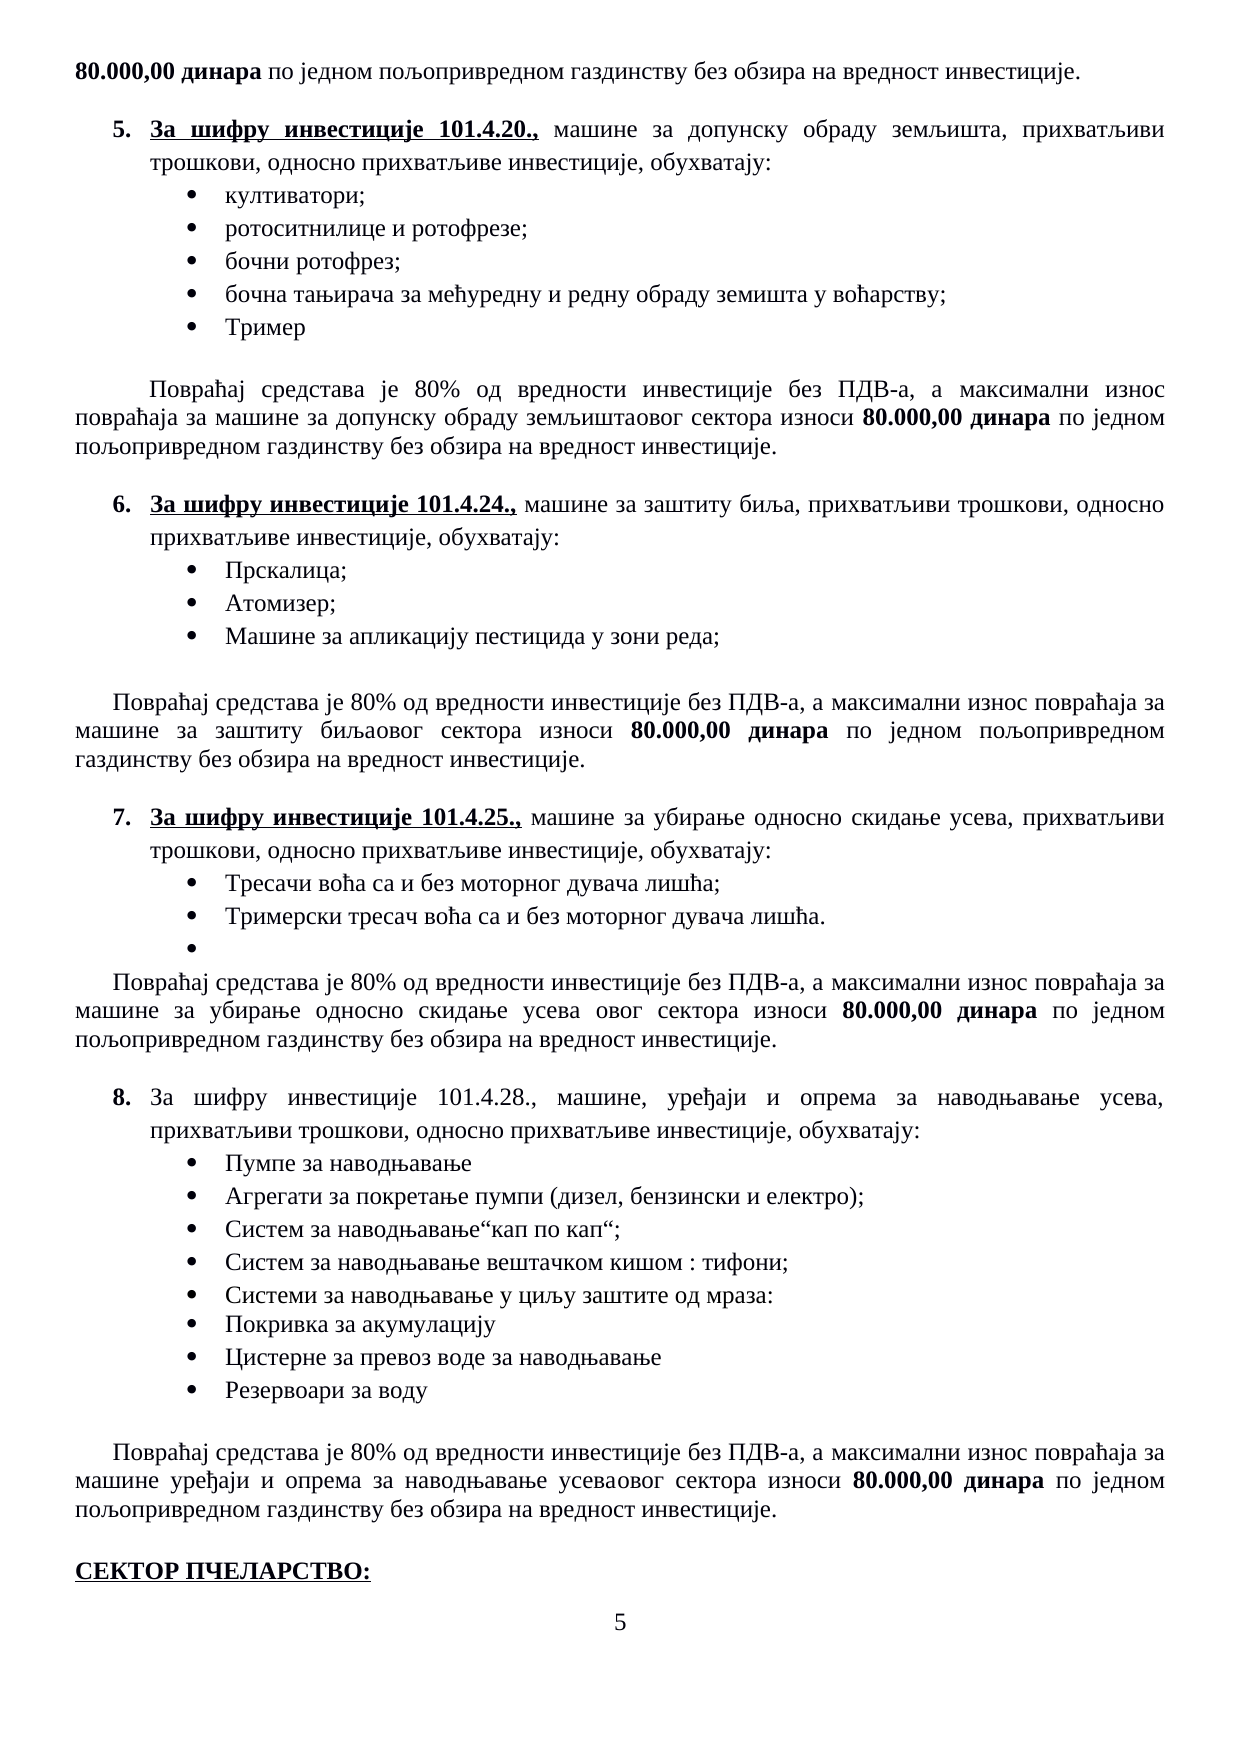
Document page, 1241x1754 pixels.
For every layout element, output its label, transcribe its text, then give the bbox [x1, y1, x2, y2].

list За шифру инвестиције 101.4.20., машине за допунску обраду земљишта, прихватљиви трошкови, односно прихватљиве инвестиције, обухватају: [112, 114, 1165, 176]
list Систем за наводњавање вештачком кишом : тифони; [187, 1247, 1165, 1276]
text Повраћај средстава је 80% од вредности инвестиције без ПДВ-а, а максимални износ повраћаја за машине за убирање односно скидање усева овог сектора износи 80.000,00 динара по једном пољопривредном газдинству без обзира на вредност инвестиције. [75, 967, 1165, 1053]
list Резервоари за воду [187, 1375, 1165, 1403]
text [75, 56, 1165, 85]
list За шифру инвестиције 101.4.28., машине, уређаји и опрема за наводњавање усева, прихватљиви трошкови, односно прихватљиве инвестиције, обухватају: [112, 1082, 1165, 1144]
text Повраћај средстава је 80% од вредности инвестиције без ПДВ-а, а максимални износ повраћаја за машине за допунску обраду земљиштаовог сектора износи 80.000,00 динара по једном пољопривредном газдинству без обзира на вредност инвестиције. [75, 374, 1165, 460]
list Тримерски тресач воћа са и без моторног дувача лишћа. [187, 901, 1165, 929]
list Пумпе за наводњавање [187, 1148, 1165, 1177]
list Цистерне за превоз воде за наводњавање [187, 1342, 1165, 1371]
list Агрегати за покретање пумпи (дизел, бензински и електро); [187, 1181, 1165, 1210]
list култиватори; [187, 180, 1165, 208]
text Повраћај средстава је 80% од вредности инвестиције без ПДВ-а, а максимални износ повраћаја за машине уређаји и опрема за наводњавање усеваовог сектора износи 80.000,00 динара по једном пољопривредном газдинству без обзира на вредност инвестиције. [75, 1437, 1165, 1523]
list Систем за наводњавање“кап по кап“; [187, 1214, 1165, 1243]
list Системи за наводњавање у циљу заштите од мраза: [187, 1280, 1165, 1309]
list бочни ротофрез; [187, 246, 1165, 274]
list Атомизер; [187, 588, 1165, 616]
list Прскалица; [187, 555, 1165, 583]
text Повраћај средстава је 80% од вредности инвестиције без ПДВ-а, а максимални износ повраћаја за машине за заштиту биљаовог сектора износи 80.000,00 динара по једном пољопривредном газдинству без обзира на вредност инвестиције. [75, 687, 1165, 773]
list Тример [187, 312, 1165, 341]
list За шифру инвестиције 101.4.24., машине за заштиту биља, прихватљиви трошкови, односно прихватљиве инвестиције, обухватају: [112, 489, 1165, 550]
list За шифру инвестиције 101.4.25., машине за убирање односно скидање усева, прихватљиви трошкови, односно прихватљиве инвестиције, обухватају: [112, 802, 1165, 863]
list Машине за апликацију пестицида у зони реда; [187, 621, 1165, 649]
list Тресачи воћа са и без моторног дувача лишћа; [187, 868, 1165, 897]
text СЕКТОР ПЧЕЛАРСТВО: [75, 1556, 1165, 1584]
list Покривка за акумулацију [187, 1309, 1165, 1337]
list бочна тањирача за мећуредну и редну обраду земишта у воћарству; [187, 279, 1165, 308]
list ротоситнилице и ротофрезе; [187, 213, 1165, 242]
